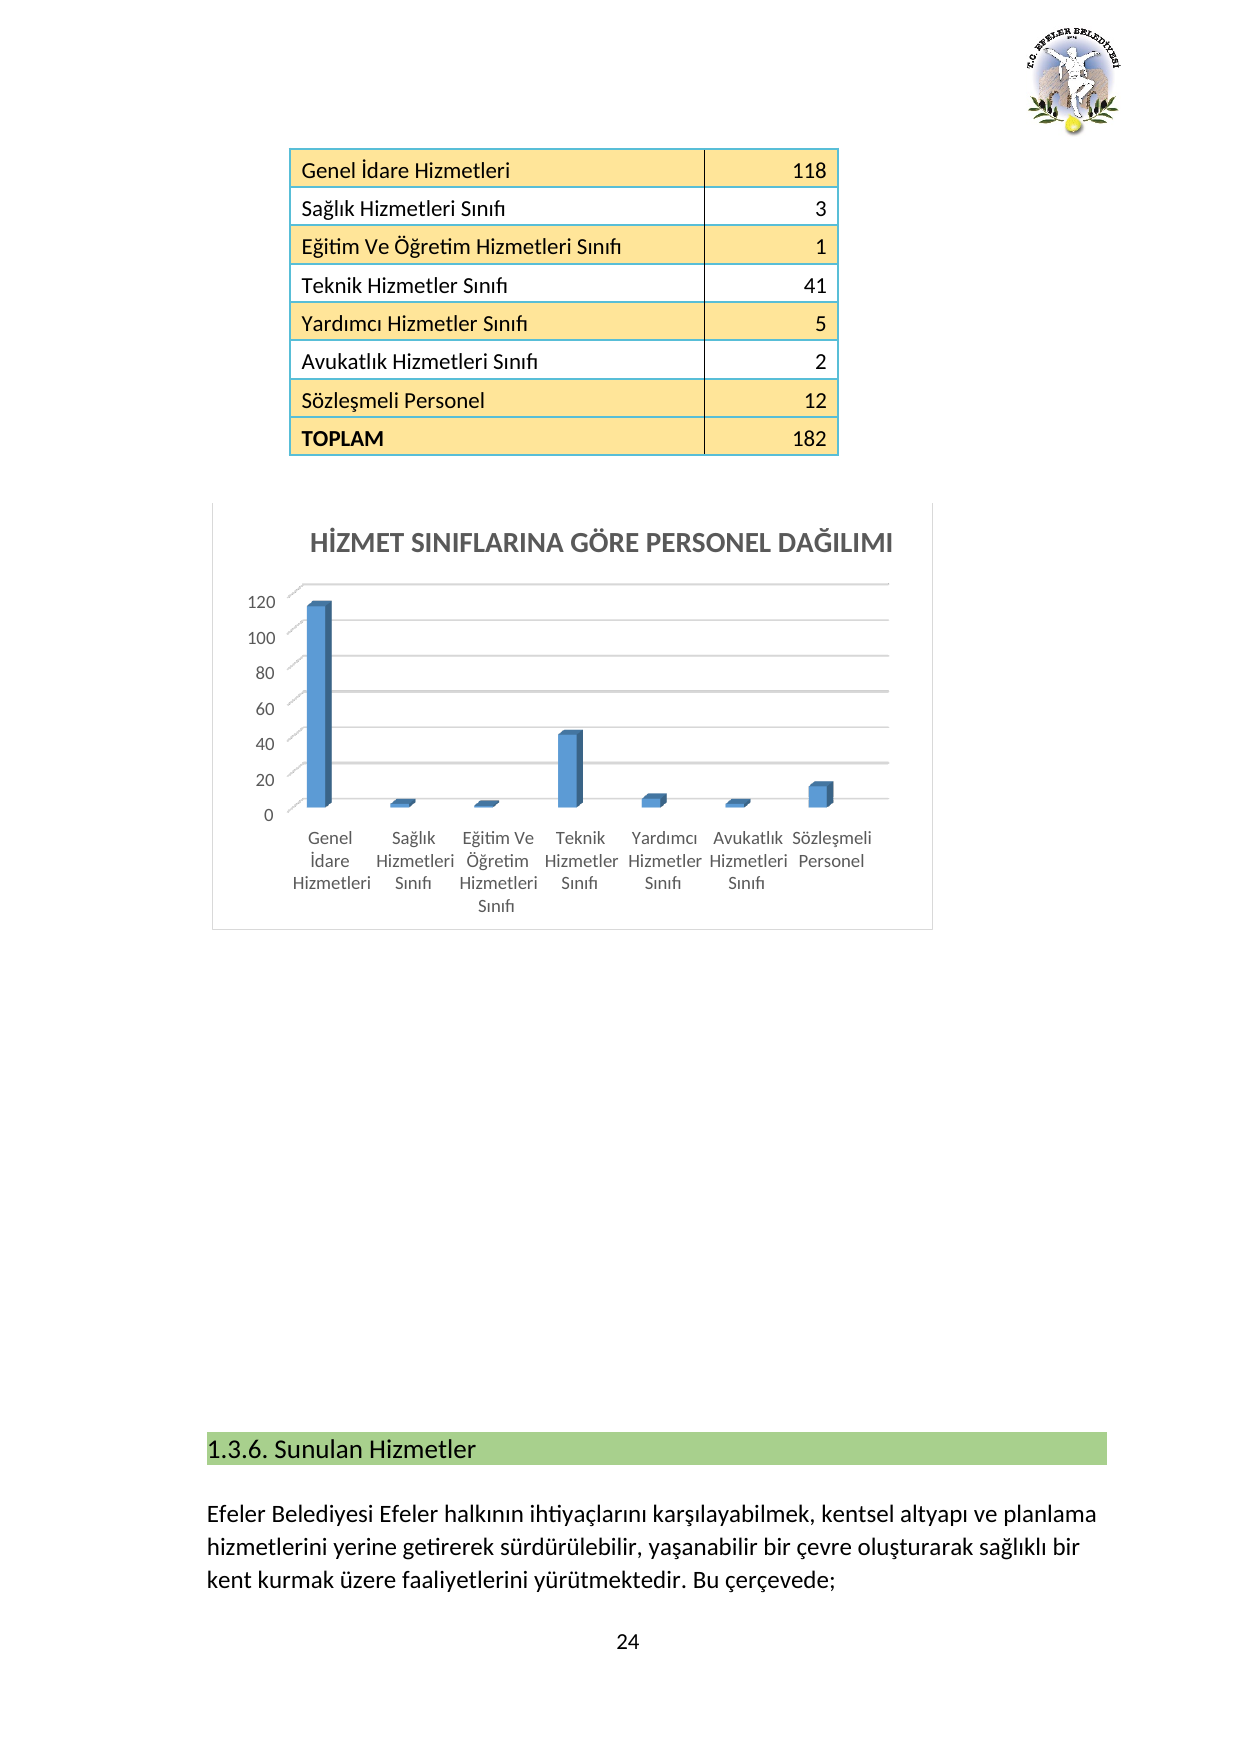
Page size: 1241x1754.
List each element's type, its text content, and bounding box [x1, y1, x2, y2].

table_cell 1 [705, 226, 837, 263]
table_cell TOPLAM [291, 418, 704, 454]
table_cell 3 [705, 188, 837, 224]
table_cell 118 [705, 150, 837, 186]
table_cell Genel İdare Hizmetleri [291, 150, 704, 186]
table_cell 2 [705, 341, 837, 378]
picture [284, 578, 894, 815]
table_cell Eğitim Ve Öğretim Hizmetleri Sınıfı [291, 226, 704, 263]
text Efeler Belediyesi Efeler halkının ihtiyaçlarını karşılayabilmek, kentsel altyapı ve planlama hizmetlerini yerine getirerek sürdürülebilir, yaşanabilir bir çevre oluşturarak sağlıklı bir kent kurmak üzere faaliyetlerini yürütmektedir. Bu çerçevede; [207, 1498, 1102, 1594]
table_cell Sağlık Hizmetleri Sınıfı [291, 188, 704, 224]
table_cell 12 [705, 380, 837, 416]
table_cell 5 [705, 303, 837, 339]
table_cell Sözleşmeli Personel [291, 380, 704, 416]
picture [1026, 26, 1121, 139]
table_cell Yardımcı Hizmetler Sınıfı [291, 303, 704, 339]
table_cell Avukatlık Hizmetleri Sınıfı [291, 341, 704, 378]
table_cell 182 [705, 418, 837, 454]
subtitle 1.3.6. Sunulan Hizmetler [207, 1432, 1107, 1465]
table_cell Teknik Hizmetler Sınıfı [291, 265, 704, 301]
table_cell 41 [705, 265, 837, 301]
